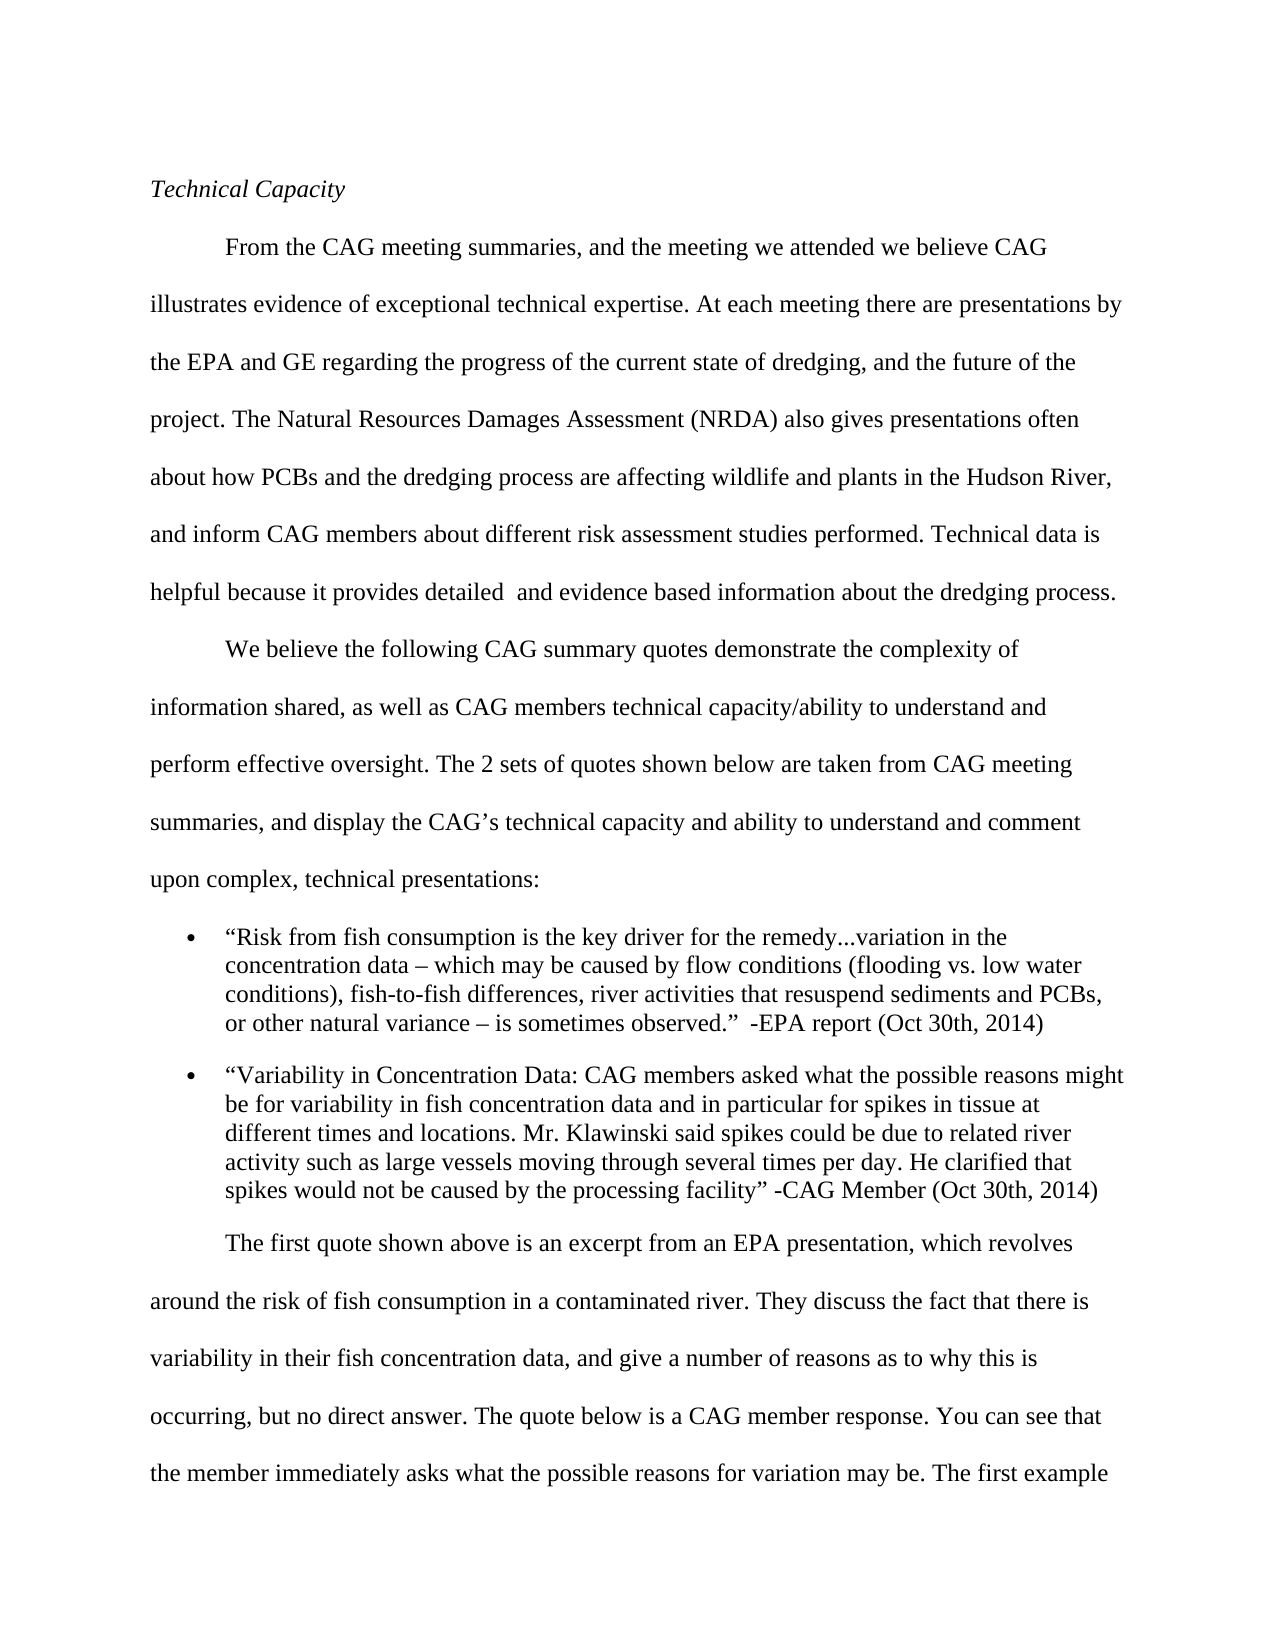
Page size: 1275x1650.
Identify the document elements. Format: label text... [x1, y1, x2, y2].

list “Variability in Concentration Data: CAG members asked what the possible reasons might be for variability in fish concentration data and in particular for spikes in tissue at different times and locations. Mr. Klawinski said spikes could be due to related river activity such as large vessels moving through several times per day. He clarified that spikes would not be caused by the processing facility” -CAG Member (Oct 30th, 2014) [187, 1061, 1125, 1204]
text From the CAG meeting summaries, and the meeting we attended we believe CAG illustrates evidence of exceptional technical expertise. At each meeting there are presentations by the EPA and GE regarding the progress of the current state of dredging, and the future of the project. The Natural Resources Damages Assessment (NRDA) also gives presentations often about how PCBs and the dredging process are affecting wildlife and plants in the Hudson River, and inform CAG members about different risk assessment studies performed. Technical data is helpful because it provides detailed and evidence based information about the dredging process. [150, 232, 1125, 605]
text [150, 1228, 1125, 1487]
list “Risk from fish consumption is the key driver for the remedy...variation in the concentration data – which may be caused by flow conditions (flooding vs. low water conditions), fish-to-fish differences, river activities that resuspend sediments and PCBs, or other natural variance – is sometimes observed.” -EPA report (Oct 30th, 2014) [187, 922, 1125, 1037]
text We believe the following CAG summary quotes demonstrate the complexity of information shared, as well as CAG members technical capacity/ability to understand and perform effective oversight. The 2 sets of quotes shown below are taken from CAG meeting summaries, and display the CAG’s technical capacity and ability to understand and comment upon complex, technical presentations: [150, 634, 1125, 893]
text Technical Capacity [150, 174, 1125, 203]
